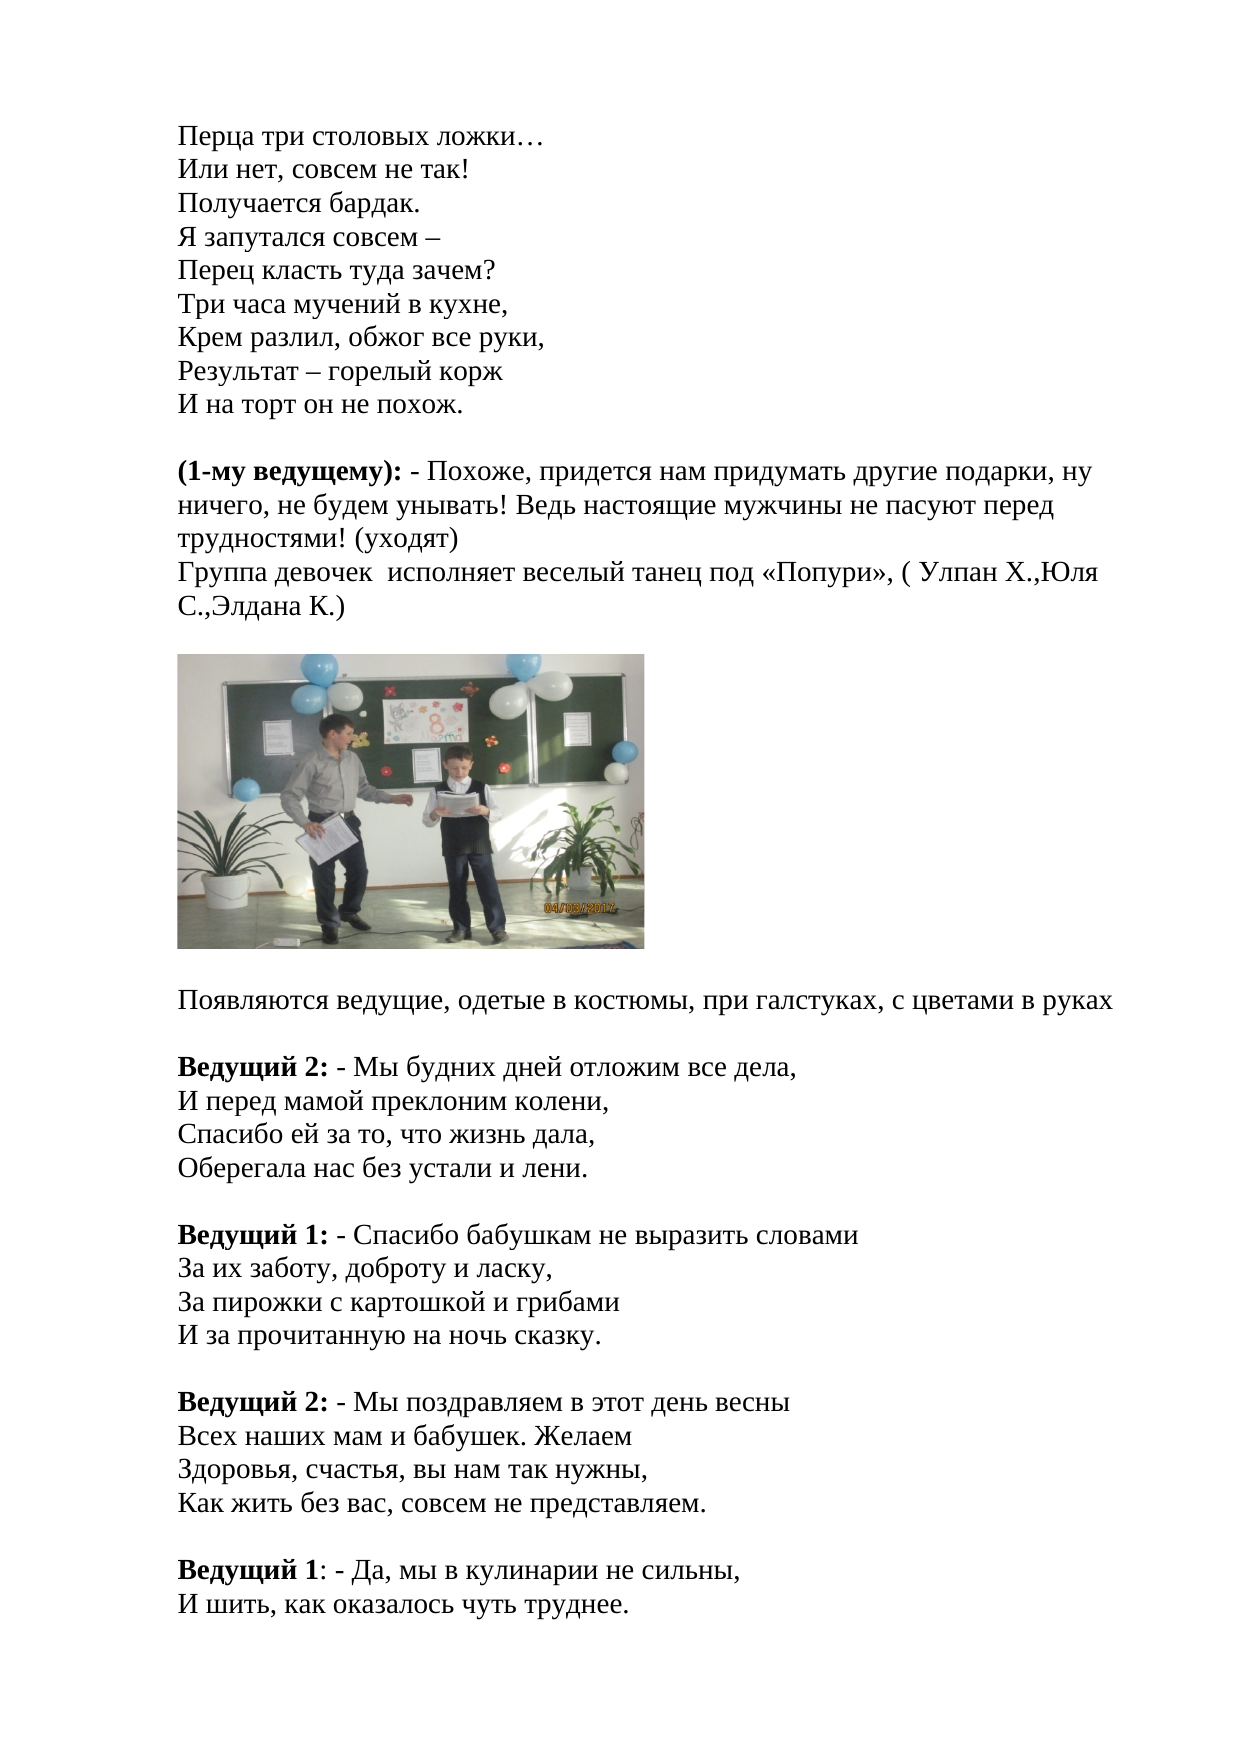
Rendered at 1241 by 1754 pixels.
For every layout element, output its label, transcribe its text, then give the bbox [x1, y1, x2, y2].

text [177, 118, 1152, 621]
text Появляются ведущие, одетые в костюмы, при галстуках, с цветами в руках [177, 948, 1152, 1016]
picture [177, 654, 645, 949]
